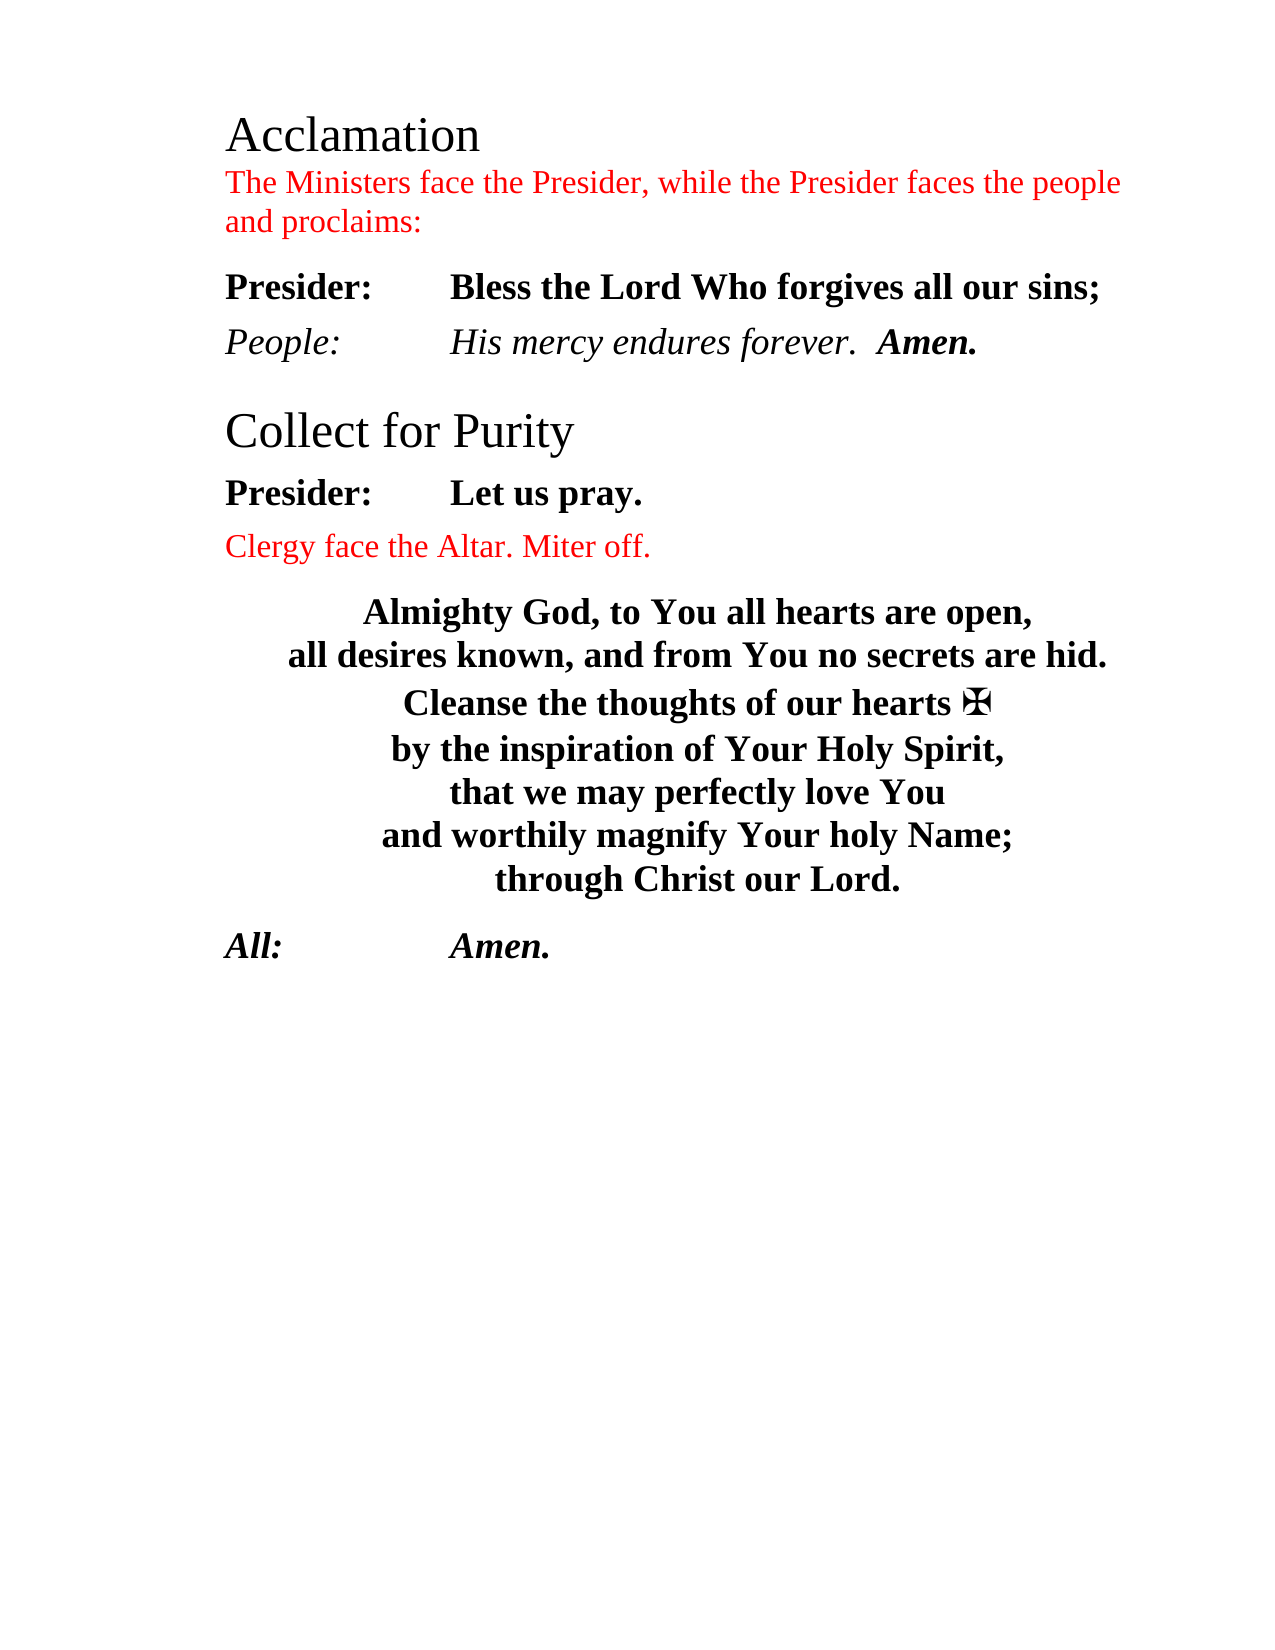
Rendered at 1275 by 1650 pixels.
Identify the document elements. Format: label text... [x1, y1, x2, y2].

text Acclamation [225, 105, 1170, 162]
text all desires known, and from You no secrets are hid. [225, 632, 1170, 676]
text through Christ our Lord. [225, 856, 1170, 899]
text Presider: Bless the Lord Who forgives all our sins; [225, 264, 1170, 307]
text that we may perfectly love You [225, 770, 1170, 813]
text People: His mercy endures forever. Amen. [225, 320, 1170, 363]
text Almighty God, to You all hearts are open, [225, 589, 1170, 632]
text The Ministers face the Presider, while the Presider faces the people and proclaims: [225, 162, 1170, 239]
text Presider: Let us pray. [225, 470, 1170, 513]
text All: Amen. [225, 923, 1170, 966]
text and worthily magnify Your holy Name; [225, 813, 1170, 856]
text Cleanse the thoughts of our hearts [225, 676, 1170, 727]
text by the inspiration of Your Holy Spirit, [225, 727, 1170, 770]
text Clergy face the Altar. Miter off. [225, 526, 1170, 564]
text Collect for Purity [225, 400, 1170, 458]
